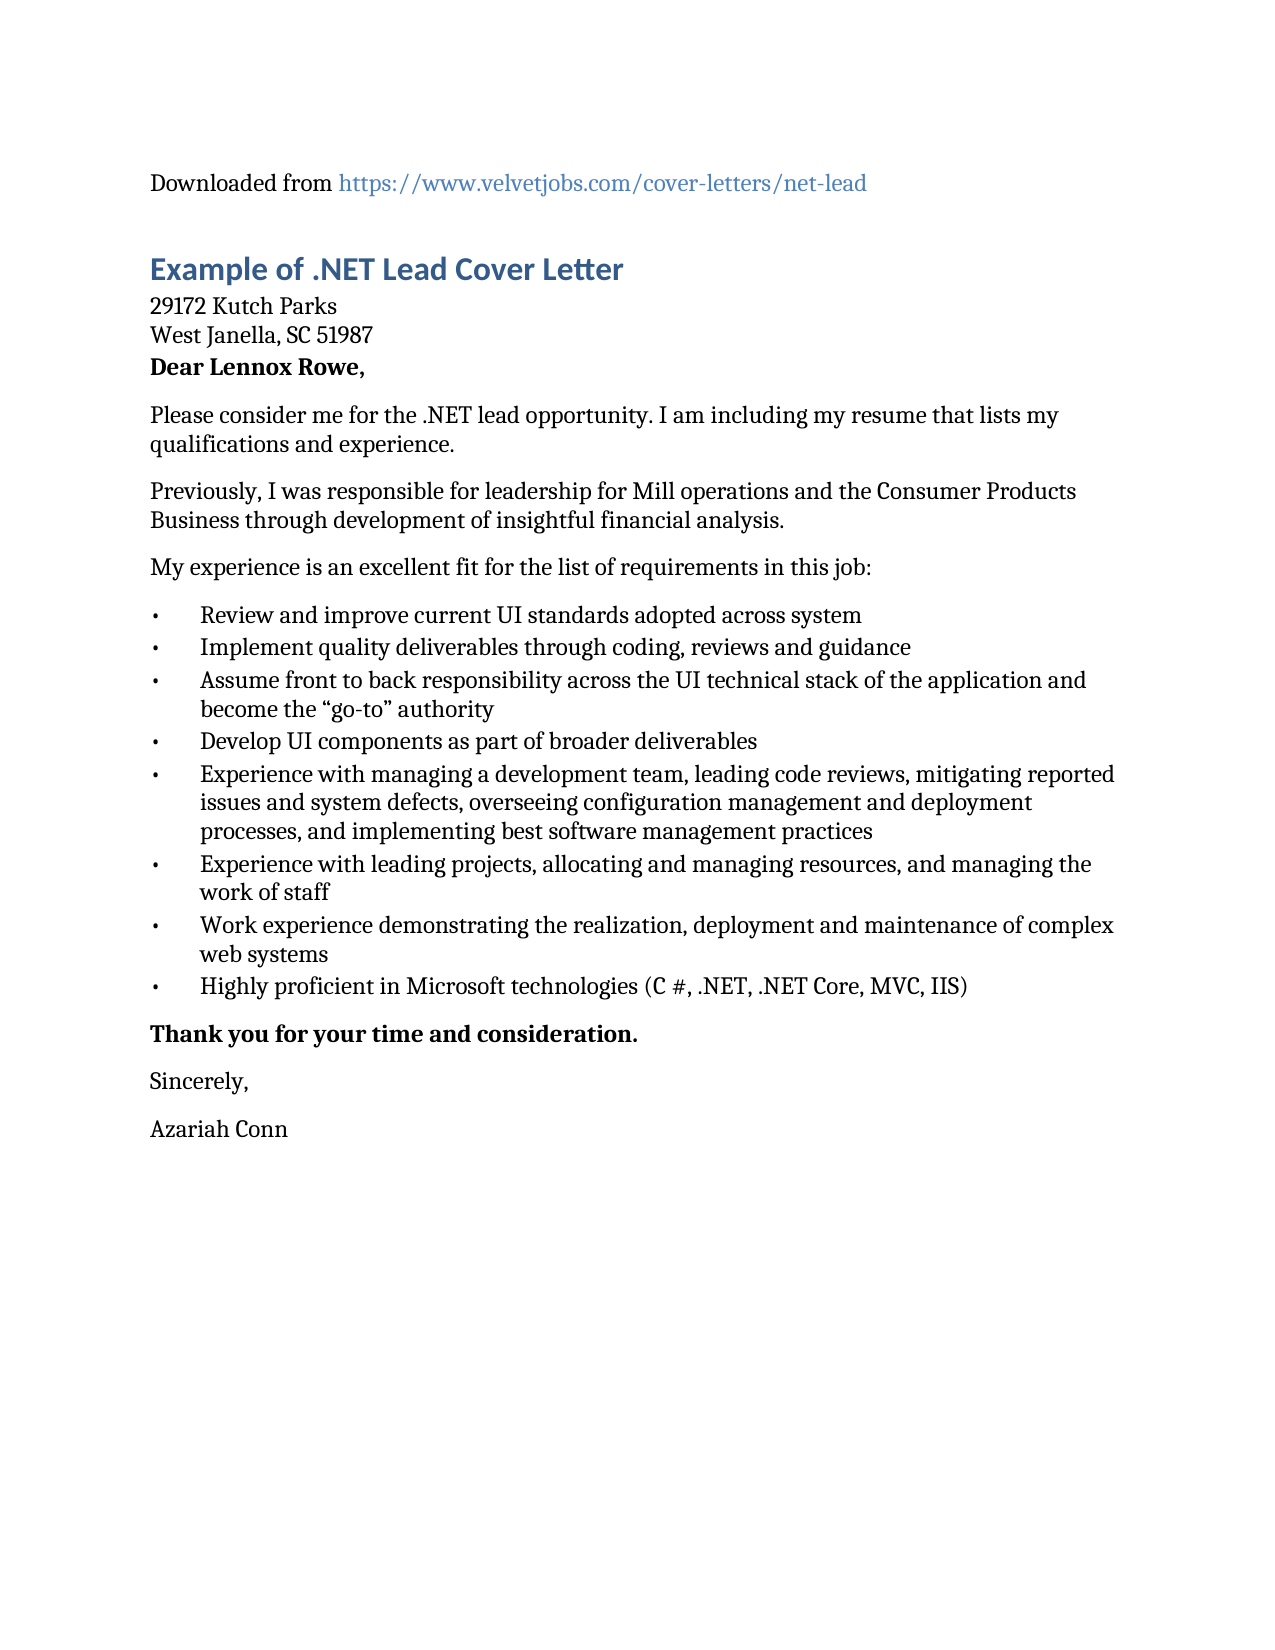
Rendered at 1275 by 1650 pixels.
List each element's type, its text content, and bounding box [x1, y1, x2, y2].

list Implement quality deliverables through coding, reviews and guidance [150, 633, 1125, 662]
list Experience with leading projects, allocating and managing resources, and managing the work of staff [150, 849, 1125, 907]
text Please consider me for the .NET lead opportunity. I am including my resume that lists my qualifications and experience. [150, 401, 1125, 458]
text Previously, I was responsible for leadership for Mill operations and the Consumer Products Business through development of insightful financial analysis. [150, 477, 1125, 534]
list Work experience demonstrating the realization, deployment and maintenance of complex web systems [150, 911, 1125, 968]
text Dear Lennox Rowe, [150, 353, 1125, 382]
list Highly proficient in Microsoft technologies (C #, .NET, .NET Core, MVC, IIS) [150, 972, 1125, 1001]
text 29172 Kutch Parks West Janella, SC 51987 [150, 292, 1125, 349]
list Review and improve current UI standards adopted across system [150, 601, 1125, 629]
list Experience with managing a development team, leading code reviews, mitigating reported issues and system defects, overseeing configuration management and deployment processes, and implementing best software management practices [150, 759, 1125, 846]
text Downloaded from https://www.velvetjobs.com/cover-letters/net-lead [150, 169, 1125, 197]
list Develop UI components as part of broader deliverables [150, 727, 1125, 756]
text My experience is an excellent fit for the list of requirements in this job: [150, 553, 1125, 582]
text Azariah Conn [150, 1114, 1125, 1143]
list Assume front to back responsibility across the UI technical stack of the application and become the “go-to” authority [150, 666, 1125, 723]
text Thank you for your time and consideration. [150, 1019, 1125, 1048]
subtitle Example of .NET Lead Cover Letter [150, 247, 1125, 288]
text Sincerely, [150, 1067, 1125, 1096]
